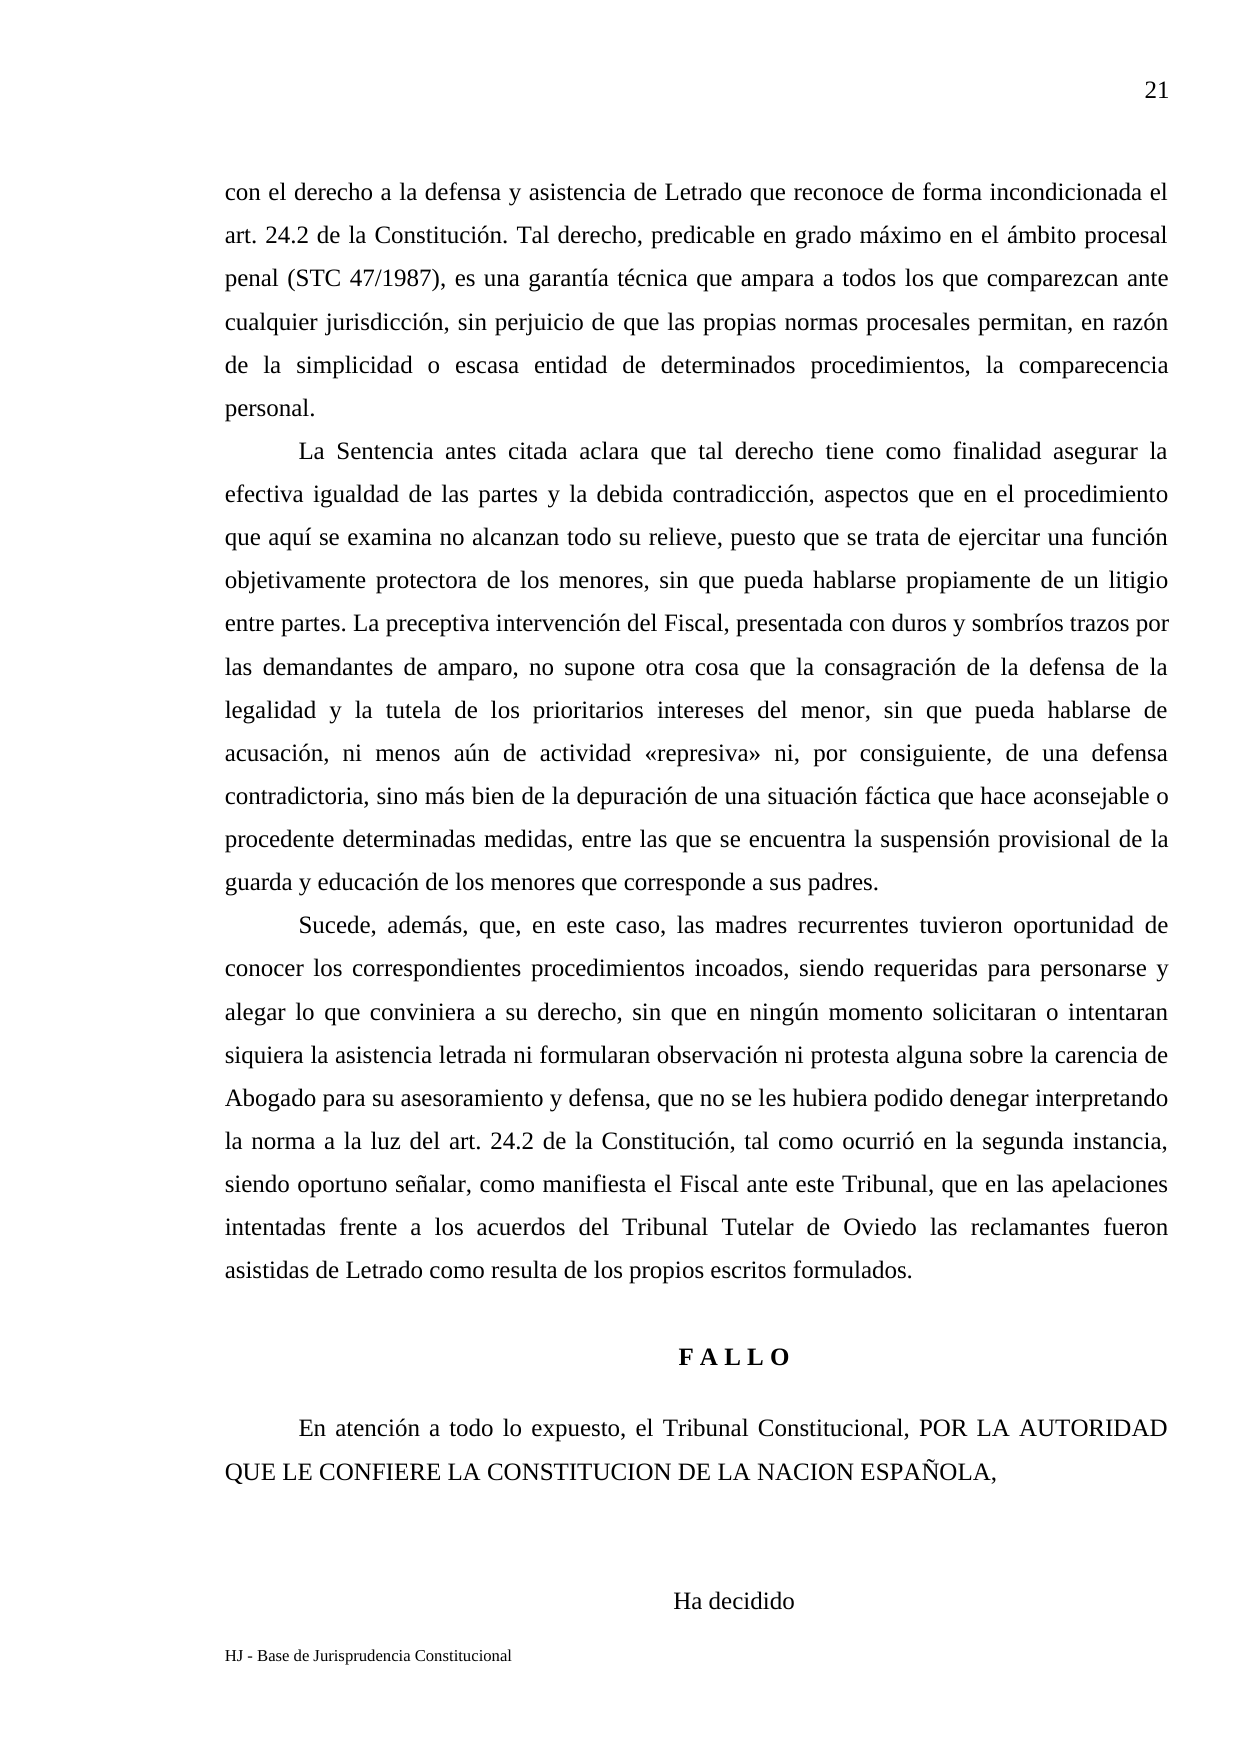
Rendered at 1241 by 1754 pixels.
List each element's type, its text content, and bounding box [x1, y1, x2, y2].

text En atención a todo lo expuesto, el Tribunal Constitucional, POR LA AUTORIDAD QUE LE CONFIERE LA CONSTITUCION DE LA NACION ESPAÑOLA, [224, 1413, 1169, 1485]
text Sucede, además, que, en este caso, las madres recurrentes tuvieron oportunidad de conocer los correspondientes procedimientos incoados, siendo requeridas para personarse y alegar lo que conviniera a su derecho, sin que en ningún momento solicitaran o intentaran siquiera la asistencia letrada ni formularan observación ni protesta alguna sobre la carencia de Abogado para su asesoramiento y defensa, que no se les hubiera podido denegar interpretando la norma a la luz del art. 24.2 de la Constitución, tal como ocurrió en la segunda instancia, siendo oportuno señalar, como manifiesta el Fiscal ante este Tribunal, que en las apelaciones intentadas frente a los acuerdos del Tribunal Tutelar de Oviedo las reclamantes fueron asistidas de Letrado como resulta de los propios escritos formulados. [224, 910, 1169, 1284]
text La Sentencia antes citada aclara que tal derecho tiene como finalidad asegurar la efectiva igualdad de las partes y la debida contradicción, aspectos que en el procedimiento que aquí se examina no alcanzan todo su relieve, puesto que se trata de ejercitar una función objetivamente protectora de los menores, sin que pueda hablarse propiamente de un litigio entre partes. La preceptiva intervención del Fiscal, presentada con duros y sombríos trazos por las demandantes de amparo, no supone otra cosa que la consagración de la defensa de la legalidad y la tutela de los prioritarios intereses del menor, sin que pueda hablarse de acusación, ni menos aún de actividad «represiva» ni, por consiguiente, de una defensa contradictoria, sino más bien de la depuración de una situación fáctica que hace aconsejable o procedente determinadas medidas, entre las que se encuentra la suspensión provisional de la guarda y educación de los menores que corresponde a sus padres. [224, 436, 1169, 896]
subtitle F A L L O [224, 1342, 1169, 1370]
text Ha decidido [224, 1586, 1169, 1615]
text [224, 177, 1169, 422]
